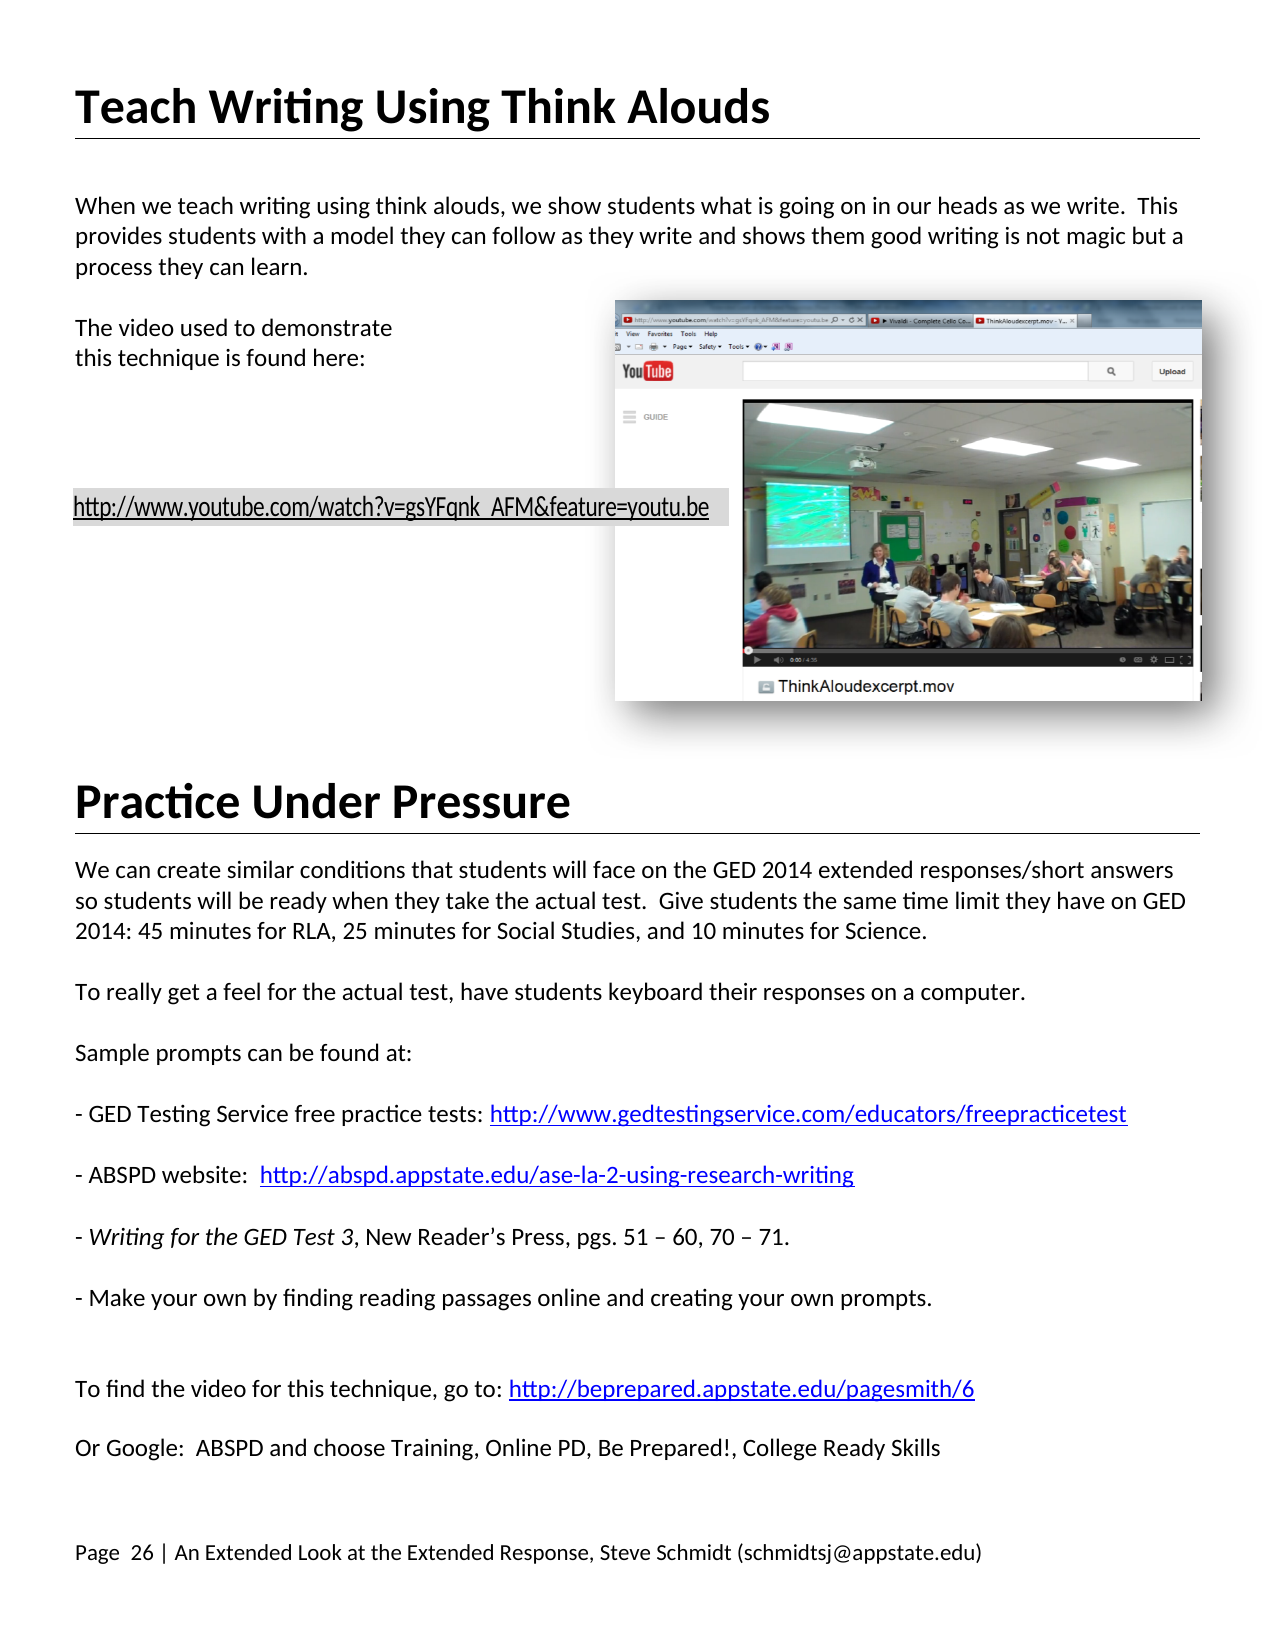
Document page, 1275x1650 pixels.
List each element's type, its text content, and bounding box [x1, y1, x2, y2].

text To find the video for this technique, go to: http://beprepared.appstate.edu/pagesmith/6 [75, 1373, 1200, 1404]
picture [615, 300, 1202, 701]
text - Make your own by finding reading passages online and creating your own prompts. [75, 1282, 1200, 1312]
text The video used to demonstrate [75, 312, 1200, 343]
text When we teach writing using think alouds, we show students what is going on in our heads as we write. This provides students with a model they can follow as they write and shows them good writing is not magic but a process they can learn. [75, 190, 1200, 282]
text Teach Writing Using Think Alouds [75, 75, 1200, 138]
text Practice Under Pressure [75, 770, 1200, 833]
text - GED Testing Service free practice tests: http://www.gedtestingservice.com/educators/freepracticetest [75, 1098, 1200, 1129]
text - ABSPD website: http://abspd.appstate.edu/ase-la-2-using-research-writing [75, 1159, 1200, 1190]
text this technique is found here: [75, 343, 1200, 373]
text Or Google: ABSPD and choose Training, Online PD, Be Prepared!, College Ready Skills [75, 1432, 1200, 1462]
text Sample prompts can be found at: [75, 1037, 1200, 1068]
text - Writing for the GED Test 3, New Reader’s Press, pgs. 51 – 60, 70 – 71. [75, 1221, 1200, 1251]
text To really get a feel for the actual test, have students keyboard their responses on a computer. [75, 976, 1200, 1007]
text We can create similar conditions that students will face on the GED 2014 extended responses/short answers so students will be ready when they take the actual test. Give students the same time limit they have on GED 2014: 45 minutes for RLA, 25 minutes for Social Studies, and 10 minutes for Science. [75, 854, 1200, 946]
